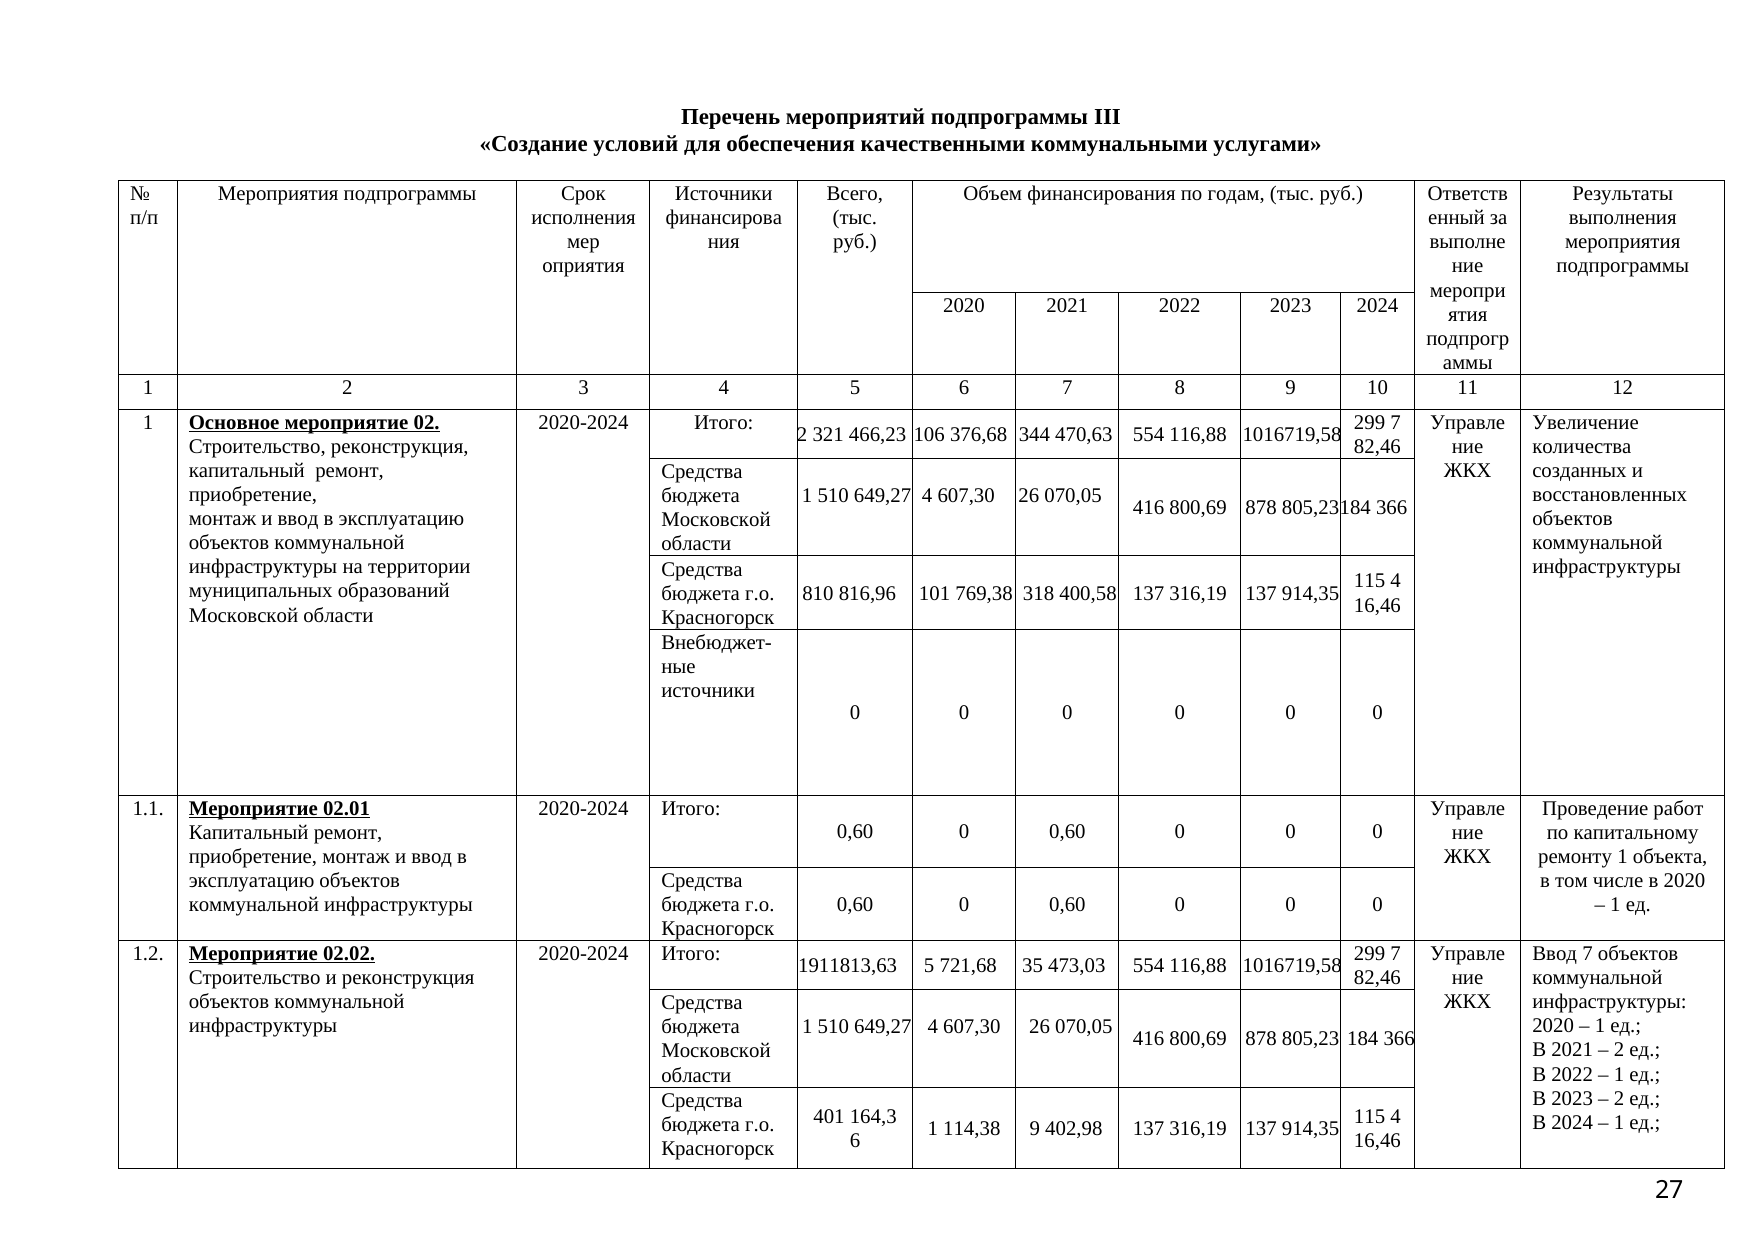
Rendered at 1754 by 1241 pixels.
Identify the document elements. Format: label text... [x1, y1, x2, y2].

table_cell Внебюджет-ные источники [650, 630, 797, 795]
table_cell 2022 [1119, 293, 1240, 374]
text «Создание условий для обеспечения качественными коммунальными услугами» [118, 130, 1683, 156]
table_cell 4 607,30 [913, 459, 1015, 555]
table_cell 878 805,23 [1241, 459, 1340, 555]
table_cell 1016719,58 [1241, 410, 1340, 458]
table_cell 35 473,03 [1016, 941, 1118, 989]
table_cell 184 366 [1341, 990, 1414, 1087]
table_cell 101 769,38 [913, 556, 1015, 629]
table_cell 115 416,46 [1341, 1088, 1414, 1168]
table_cell Итого: [650, 410, 797, 458]
table_cell 2 [178, 375, 516, 409]
table_cell 1.1. [119, 796, 177, 940]
table_cell 0 [1241, 630, 1340, 795]
table_cell Средства бюджета г.о. Красногорск [650, 1088, 797, 1168]
table_header Источники финансирования [650, 181, 797, 374]
table_cell 2023 [1241, 293, 1340, 374]
table_cell 0 [1241, 796, 1340, 867]
table_cell 1 510 649,27 [798, 459, 912, 555]
table_cell 401 164,36 [798, 1088, 912, 1168]
table_cell Средства бюджета Московской области [650, 990, 797, 1087]
table_cell 0 [1241, 868, 1340, 940]
table_cell 554 116,88 [1119, 410, 1240, 458]
table_header Срок исполнения мероприятия [517, 181, 649, 374]
table_cell 26 070,05 [1016, 459, 1118, 555]
table_cell 9 [1241, 375, 1340, 409]
table_cell Мероприятие 02.02. Строительство и реконструкция объектов коммунальной инфраструктуры [178, 941, 516, 1168]
table_cell 12 [1521, 375, 1724, 409]
table_cell Управление ЖКХ [1415, 410, 1520, 795]
table_cell 9 402,98 [1016, 1088, 1118, 1168]
table_cell 0 [1119, 796, 1240, 867]
table_cell 3 [517, 375, 649, 409]
table_cell 106 376,68 [913, 410, 1015, 458]
table_cell 0,60 [1016, 868, 1118, 940]
table_cell 1 [119, 410, 177, 795]
table_cell 878 805,23 [1241, 990, 1340, 1087]
table_cell Средства бюджета г.о. Красногорск [650, 868, 797, 940]
table_cell 554 116,88 [1119, 941, 1240, 989]
table_cell 0,60 [1016, 796, 1118, 867]
table_cell 8 [1119, 375, 1240, 409]
table_cell 137 914,35 [1241, 556, 1340, 629]
table_cell 0,60 [798, 868, 912, 940]
table_cell 299 782,46 [1341, 410, 1414, 458]
table_cell Ввод 7 объектов коммунальной инфраструктуры: 2020 – 1 ед.; В 2021 – 2 ед.; В 2022 – 1 ед.; В 2023 – 2 ед.; В 2024 – 1 ед.; [1521, 941, 1724, 1168]
table_cell 137 316,19 [1119, 1088, 1240, 1168]
table_cell 299 782,46 [1341, 941, 1414, 989]
table_cell 184 366 [1341, 459, 1414, 555]
table_cell 0 [913, 796, 1015, 867]
table_header Всего, (тыс. руб.) [798, 181, 912, 374]
table_cell Проведение работ по капитальному ремонту 1 объекта, в том числе в 2020 – 1 ед. [1521, 796, 1724, 940]
table_cell 0,60 [798, 796, 912, 867]
table_cell 4 607,30 [913, 990, 1015, 1087]
table_cell 4 [650, 375, 797, 409]
table_cell 0 [913, 868, 1015, 940]
table_cell 26 070,05 [1016, 990, 1118, 1087]
table_cell 0 [1341, 630, 1414, 795]
table_cell 2021 [1016, 293, 1118, 374]
table_cell 2024 [1341, 293, 1414, 374]
table_cell 1911813,63 [798, 941, 912, 989]
table_cell 0 [1341, 868, 1414, 940]
table_cell 0 [1119, 868, 1240, 940]
table_cell 810 816,96 [798, 556, 912, 629]
table_header Результаты выполнения мероприятия подпрограммы [1521, 181, 1724, 374]
table_cell 2020-2024 [517, 941, 649, 1168]
table_cell 7 [1016, 375, 1118, 409]
table_cell 1 510 649,27 [798, 990, 912, 1087]
table_cell 2 321 466,23 [798, 410, 912, 458]
table_cell Мероприятие 02.01 Капитальный ремонт, приобретение, монтаж и ввод в эксплуатацию объектов коммунальной инфраструктуры [178, 796, 516, 940]
table_cell 2020 [913, 293, 1015, 374]
table_cell 5 721,68 [913, 941, 1015, 989]
table_cell Управление ЖКХ [1415, 796, 1520, 940]
table_cell Средства бюджета г.о. Красногорск [650, 556, 797, 629]
table_header Объем финансирования по годам, (тыс. руб.) [913, 181, 1414, 292]
table_cell Итого: [650, 796, 797, 867]
table_cell Средства бюджета Московской области [650, 459, 797, 555]
table_cell 1.2. [119, 941, 177, 1168]
table_cell 344 470,63 [1016, 410, 1118, 458]
table_cell Управление ЖКХ [1415, 941, 1520, 1168]
table_header № п/п [119, 181, 177, 374]
table_cell 0 [913, 630, 1015, 795]
table_cell 11 [1415, 375, 1520, 409]
table_cell 1 [119, 375, 177, 409]
table_cell 416 800,69 [1119, 990, 1240, 1087]
table_header Ответственный за выполнение мероприятия подпрограммы [1415, 181, 1520, 374]
table_cell 318 400,58 [1016, 556, 1118, 629]
table_cell 6 [913, 375, 1015, 409]
table_cell 416 800,69 [1119, 459, 1240, 555]
table_cell Основное мероприятие 02. Строительство, реконструкция, капитальный ремонт, приобретение, монтаж и ввод в эксплуатацию объектов коммунальной инфраструктуры на территории муниципальных образований Московской области [178, 410, 516, 795]
table_cell 137 914,35 [1241, 1088, 1340, 1168]
table_cell 10 [1341, 375, 1414, 409]
table_cell Итого: [650, 941, 797, 989]
table_header Мероприятия подпрограммы [178, 181, 516, 374]
table_cell 2020-2024 [517, 796, 649, 940]
table_cell 137 316,19 [1119, 556, 1240, 629]
table_cell 0 [1016, 630, 1118, 795]
text Перечень мероприятий подпрограммы III [118, 103, 1683, 130]
table_cell 0 [1341, 796, 1414, 867]
table_cell 0 [1119, 630, 1240, 795]
table_cell 1016719,58 [1241, 941, 1340, 989]
table_cell 1 114,38 [913, 1088, 1015, 1168]
table_cell 0 [798, 630, 912, 795]
table_cell 115 416,46 [1341, 556, 1414, 629]
table_cell 5 [798, 375, 912, 409]
table_cell Увеличение количества созданных и восстановленных объектов коммунальной инфраструктуры [1521, 410, 1724, 795]
table_cell 2020-2024 [517, 410, 649, 795]
